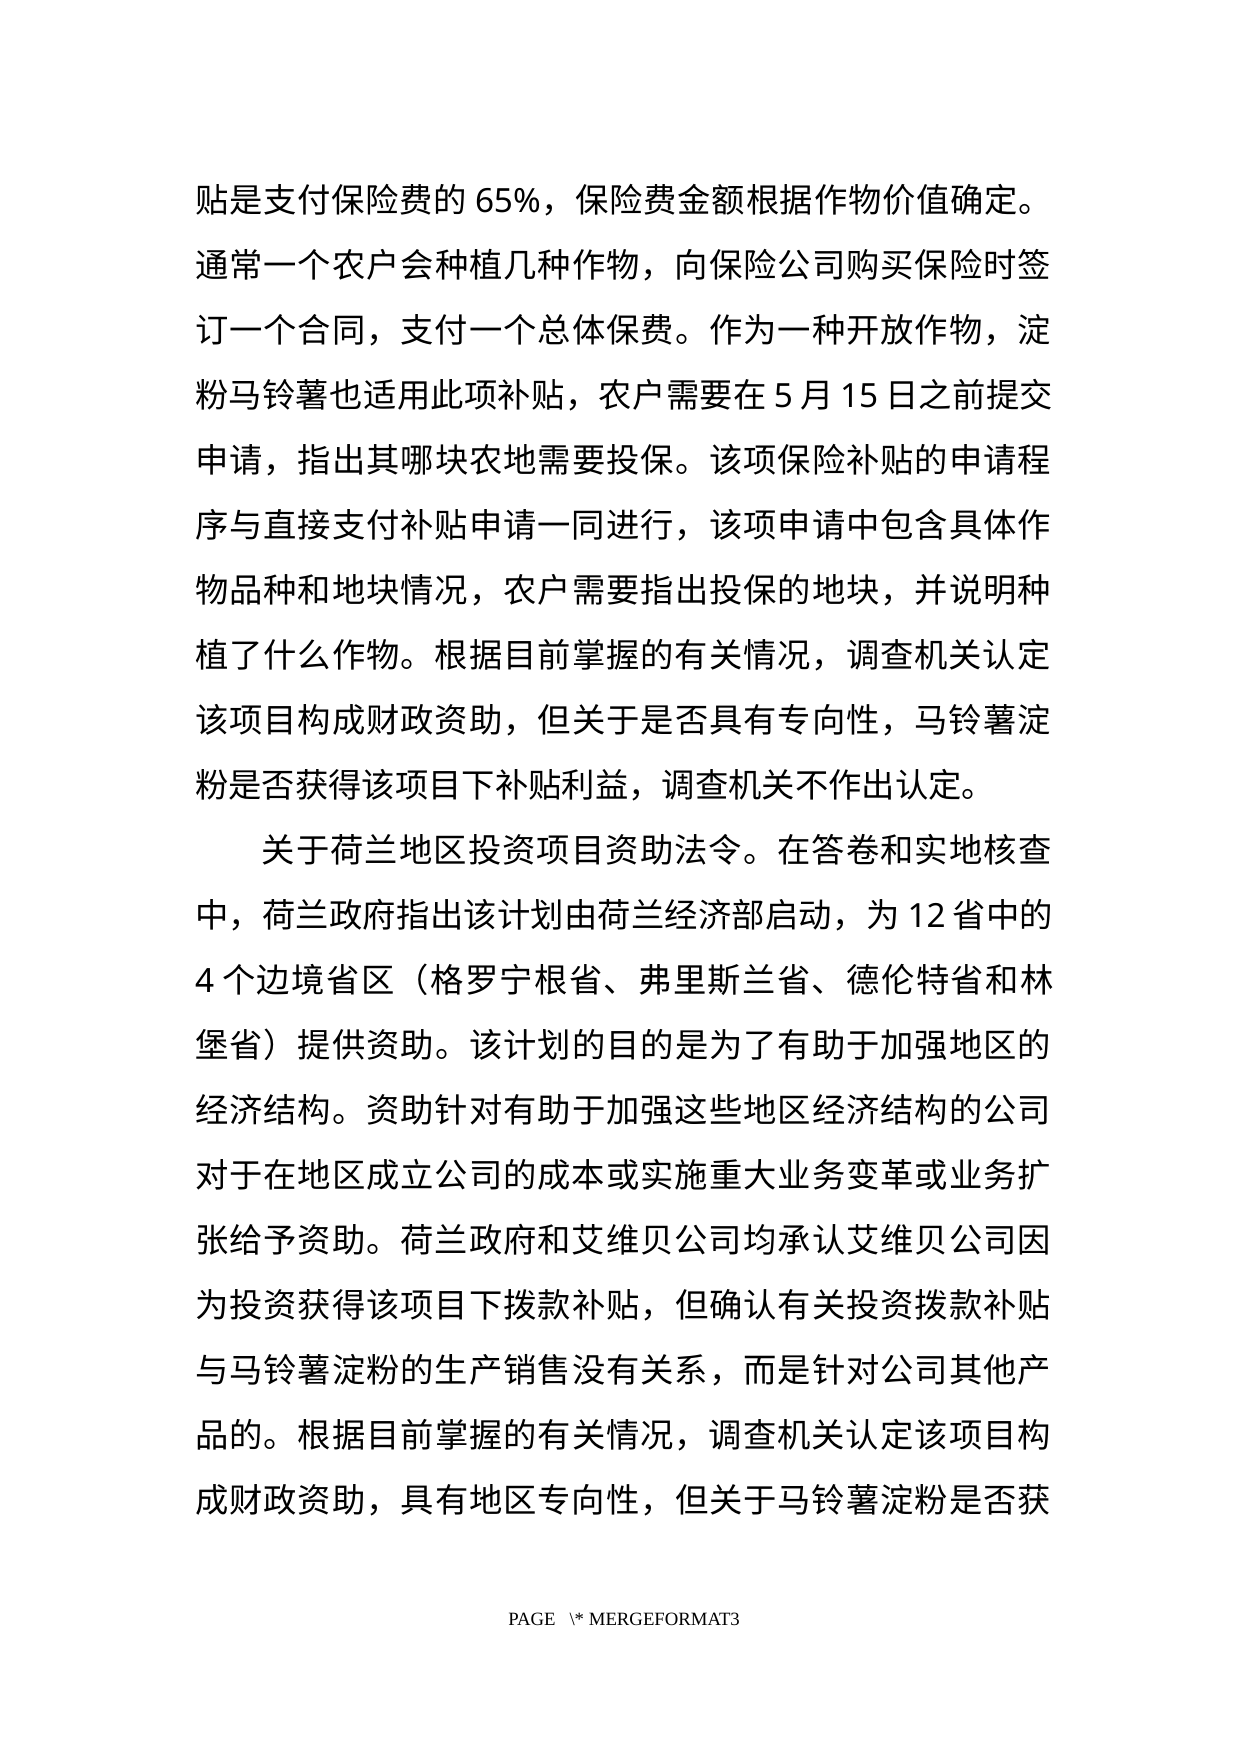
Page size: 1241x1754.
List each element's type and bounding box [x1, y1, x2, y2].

text [195, 165, 1053, 815]
text [195, 815, 1053, 1530]
